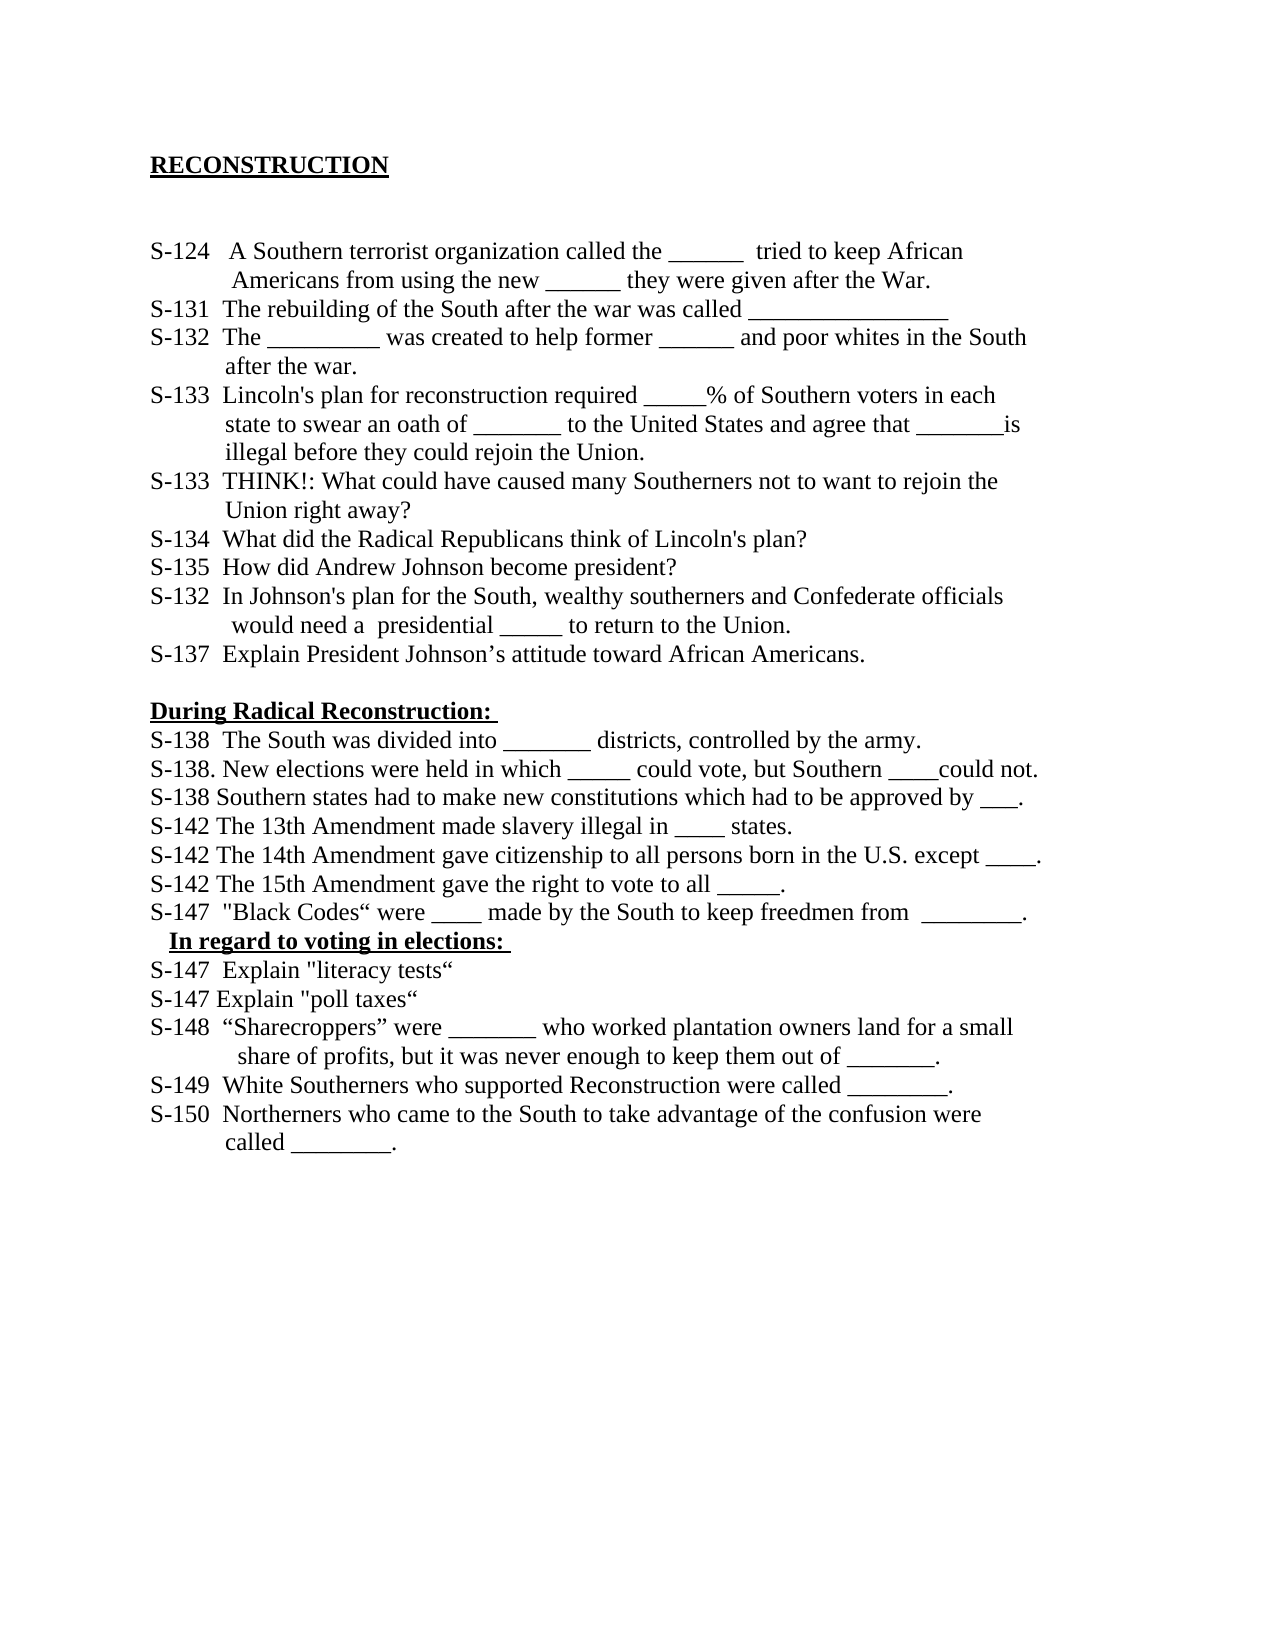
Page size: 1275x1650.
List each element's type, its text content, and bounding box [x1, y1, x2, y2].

text S-132 In Johnson's plan for the South, wealthy southerners and Confederate officials [150, 581, 1125, 610]
text Union right away? [150, 495, 1125, 524]
text share of profits, but it was never enough to keep them out of _______. [150, 1041, 1125, 1070]
text S-131 The rebuilding of the South after the war was called ________________ [150, 294, 1125, 322]
text S-134 What did the Radical Republicans think of Lincoln's plan? [150, 524, 1125, 552]
text S-150 Northerners who came to the South to take advantage of the confusion were [150, 1099, 1125, 1127]
text S-124 A Southern terrorist organization called the ______ tried to keep African [150, 236, 1125, 265]
text S-147 "Black Codes“ were ____ made by the South to keep freedmen from ________. [150, 897, 1125, 926]
text S-142 The 15th Amendment gave the right to vote to all _____. [150, 869, 1125, 897]
text S-135 How did Andrew Johnson become president? [150, 552, 1125, 581]
text S-147 Explain "poll taxes“ [150, 984, 1125, 1012]
text after the war. [150, 351, 1125, 380]
text illegal before they could rejoin the Union. [150, 437, 1125, 466]
text In regard to voting in elections: [150, 926, 1125, 955]
text S-132 The _________ was created to help former ______ and poor whites in the South [150, 322, 1125, 351]
text S-149 White Southerners who supported Reconstruction were called ________. [150, 1070, 1125, 1099]
text S-142 The 14th Amendment gave citizenship to all persons born in the U.S. except ____. [150, 840, 1125, 869]
text RECONSTRUCTION [150, 150, 1125, 179]
text state to swear an oath of _______ to the United States and agree that _______is [150, 409, 1125, 437]
text S-142 The 13th Amendment made slavery illegal in ____ states. [150, 811, 1125, 840]
text would need a presidential _____ to return to the Union. [150, 610, 1125, 639]
text called ________. [150, 1127, 1125, 1156]
text During Radical Reconstruction: [150, 696, 1125, 725]
text Americans from using the new ______ they were given after the War. [150, 265, 1125, 294]
text S-133 THINK!: What could have caused many Southerners not to want to rejoin the [150, 466, 1125, 495]
text S-138. New elections were held in which _____ could vote, but Southern ____could not. [150, 754, 1125, 782]
text S-148 “Sharecroppers” were _______ who worked plantation owners land for a small [150, 1012, 1125, 1041]
text S-137 Explain President Johnson’s attitude toward African Americans. [150, 639, 1125, 667]
text S-147 Explain "literacy tests“ [150, 955, 1125, 984]
text S-138 The South was divided into _______ districts, controlled by the army. [150, 725, 1125, 754]
text S-133 Lincoln's plan for reconstruction required _____% of Southern voters in each [150, 380, 1125, 409]
text S-138 Southern states had to make new constitutions which had to be approved by ___. [150, 782, 1125, 811]
